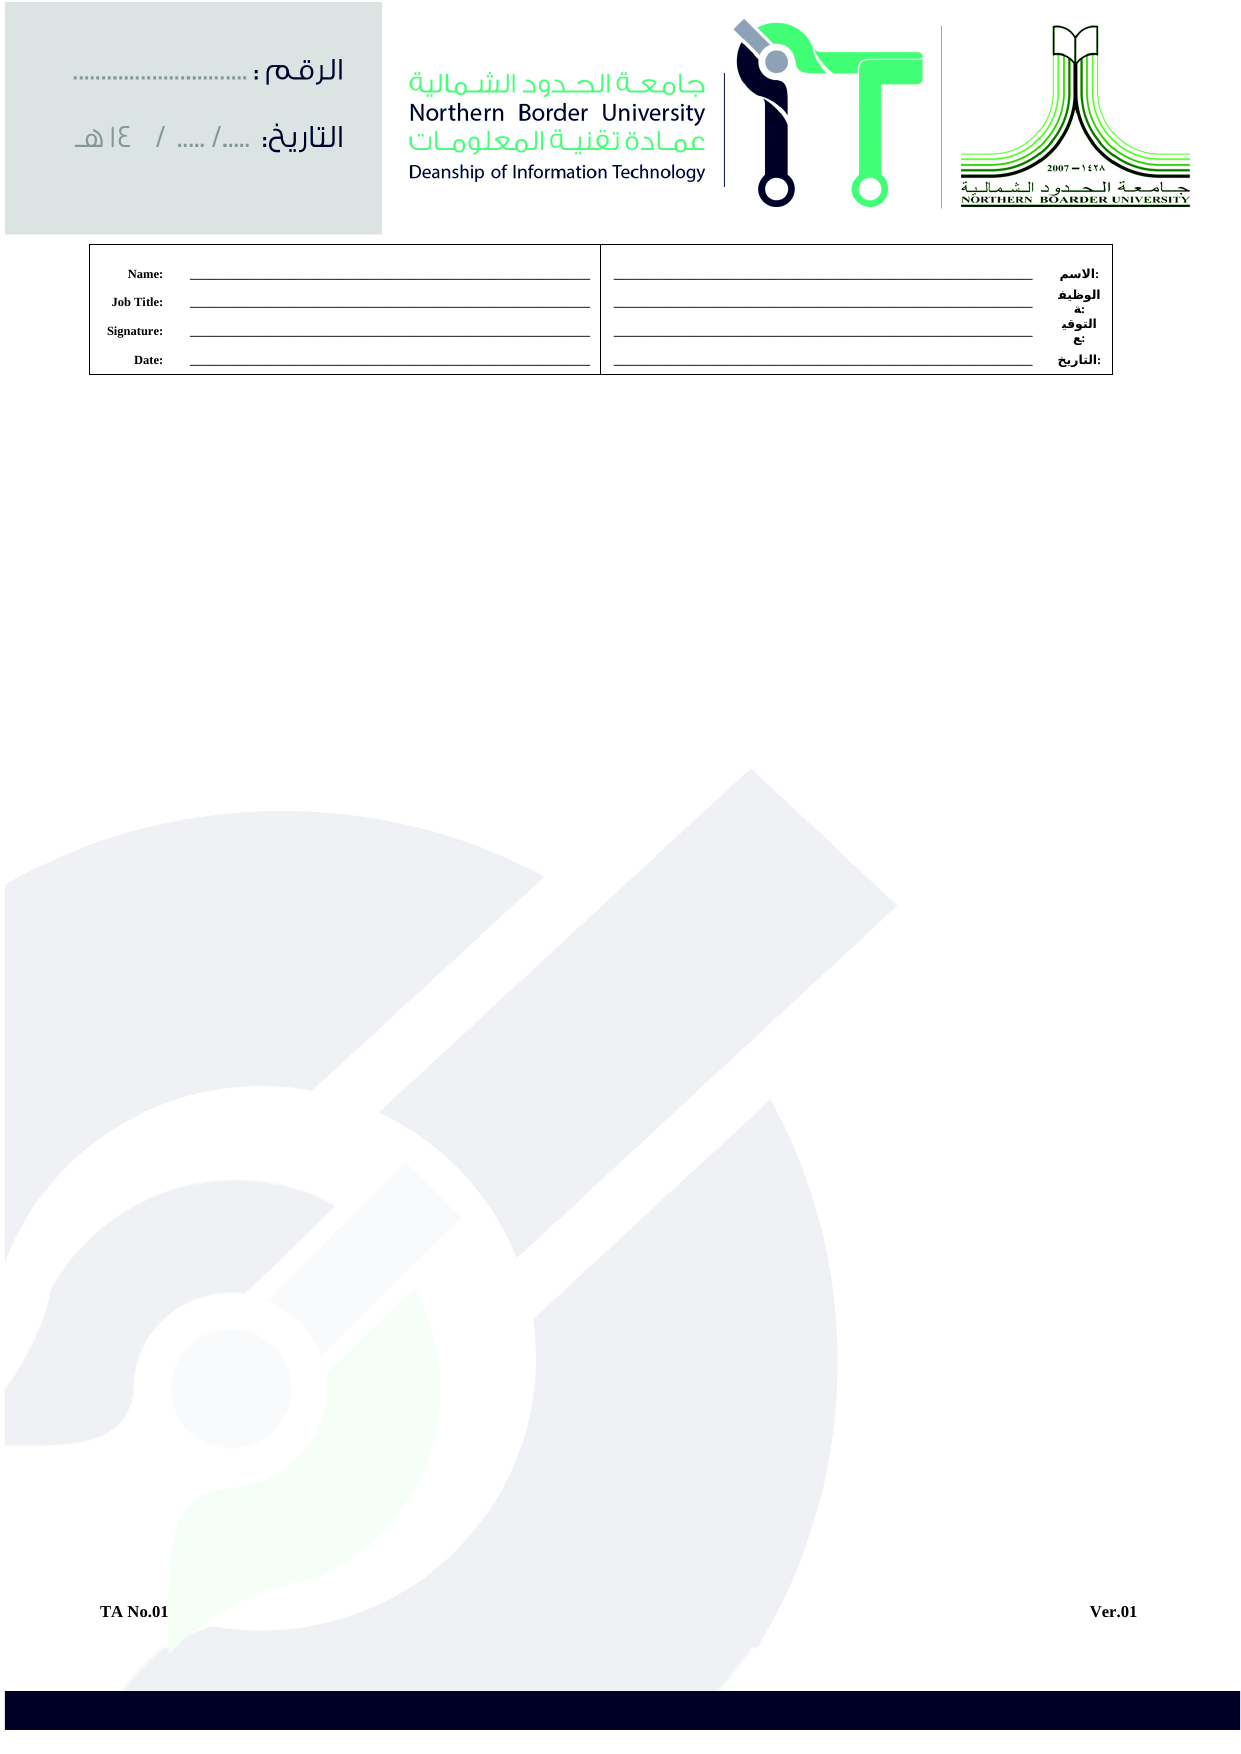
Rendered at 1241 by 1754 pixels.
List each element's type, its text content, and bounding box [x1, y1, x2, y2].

table_cell Job Title: [90, 288, 174, 317]
picture [4, 2, 1241, 1730]
table_cell ________________________________________________________________ [174, 259, 600, 288]
table_cell ________________________________________________________________ [174, 317, 600, 345]
table_cell ________________________________________________________________ [174, 288, 600, 317]
table_cell التاريخ: [1045, 345, 1112, 374]
table_cell Name: [90, 259, 174, 288]
table_cell الاسم: [1045, 259, 1112, 288]
table_cell Date: [90, 345, 174, 374]
table_cell ___________________________________________________________________ [601, 317, 1045, 345]
table_cell Signature: [90, 317, 174, 345]
table_cell الوظيفة: [1045, 288, 1112, 317]
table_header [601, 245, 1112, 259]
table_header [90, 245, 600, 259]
table_cell ________________________________________________________________ [174, 345, 600, 374]
table_cell ___________________________________________________________________ [601, 345, 1045, 374]
table_cell ___________________________________________________________________ [601, 288, 1045, 317]
table_cell التوقيع: [1045, 317, 1112, 345]
table_cell ___________________________________________________________________ [601, 259, 1045, 288]
